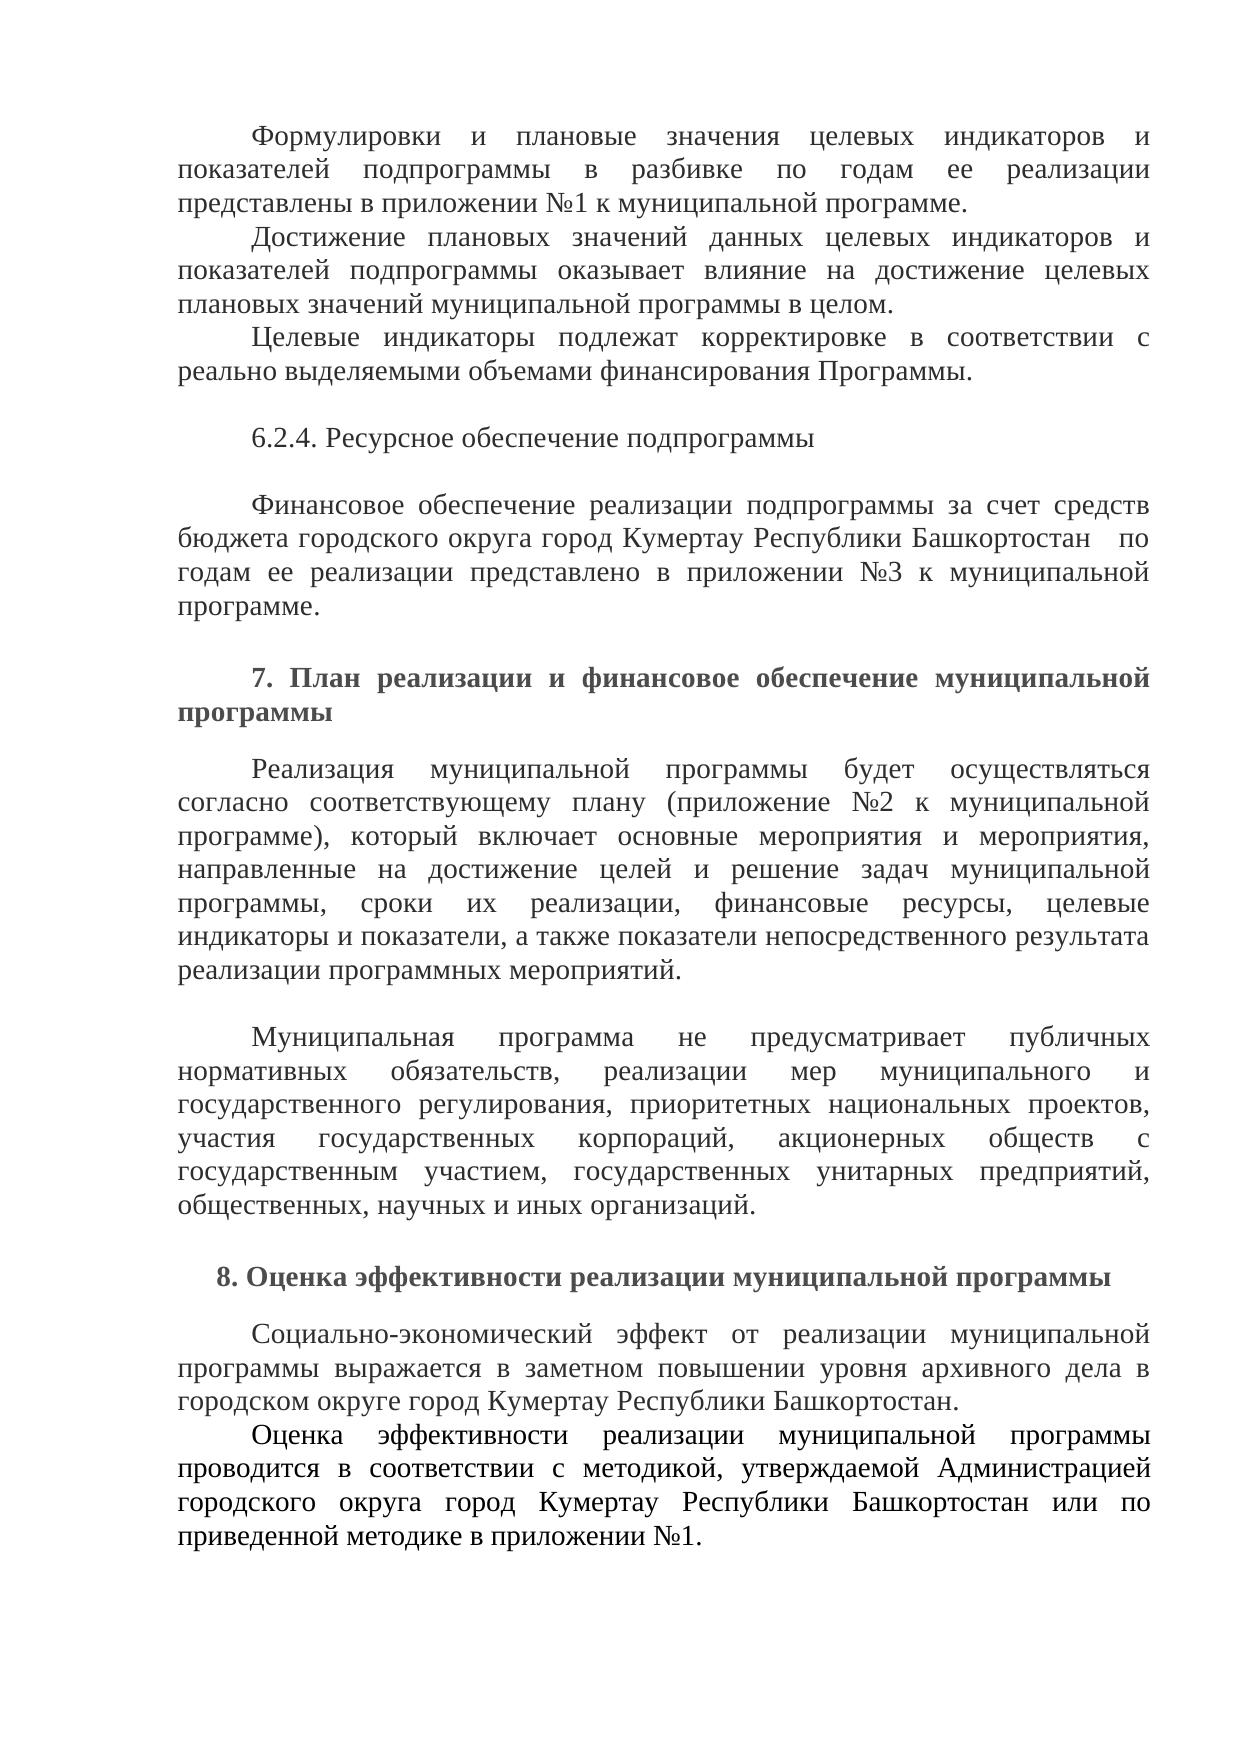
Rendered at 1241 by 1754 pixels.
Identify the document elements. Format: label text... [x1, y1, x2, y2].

text Социально-экономический эффект от реализации муниципальной программы выражается в заметном повышении уровня архивного дела в городском округе город Кумертау Республики Башкортостан. [177, 1316, 1152, 1417]
text Целевые индикаторы подлежат корректировке в соответствии с реально выделяемыми объемами финансирования Программы. [177, 319, 1152, 386]
text Оценка эффективности реализации муниципальной программы проводится в соответствии с методикой, утверждаемой Администрацией городского округа город Кумертау Республики Башкортостан или по приведенной методике в приложении №1. [177, 1417, 1152, 1551]
text Муниципальная программа не предусматривает публичных нормативных обязательств, реализации мер муниципального и государственного регулирования, приоритетных национальных проектов, участия государственных корпораций, акционерных обществ с государственным участием, государственных унитарных предприятий, общественных, научных и иных организаций. [177, 1019, 1152, 1220]
text 8. Оценка эффективности реализации муниципальной программы [177, 1259, 1152, 1293]
text Реализация муниципальной программы будет осуществляться согласно соответствующему плану (приложение №2 к муниципальной программе), который включает основные мероприятия и мероприятия, направленные на достижение целей и решение задач муниципальной программы, сроки их реализации, финансовые ресурсы, целевые индикаторы и показатели, а также показатели непосредственного результата реализации программных мероприятий. [177, 751, 1152, 986]
text Достижение плановых значений данных целевых индикаторов и показателей подпрограммы оказывает влияние на достижение целевых плановых значений муниципальной программы в целом. [177, 219, 1152, 319]
text Финансовое обеспечение реализации подпрограммы за счет средств бюджета городского округа город Кумертау Республики Башкортостан по годам ее реализации представлено в приложении №3 к муниципальной программе. [177, 487, 1152, 621]
text Формулировки и плановые значения целевых индикаторов и показателей подпрограммы в разбивке по годам ее реализации представлены в приложении №1 к муниципальной программе. [177, 118, 1152, 219]
text 7. План реализации и финансовое обеспечение муниципальной программы [177, 660, 1152, 727]
text 6.2.4. Ресурсное обеспечение подпрограммы [177, 420, 1152, 453]
